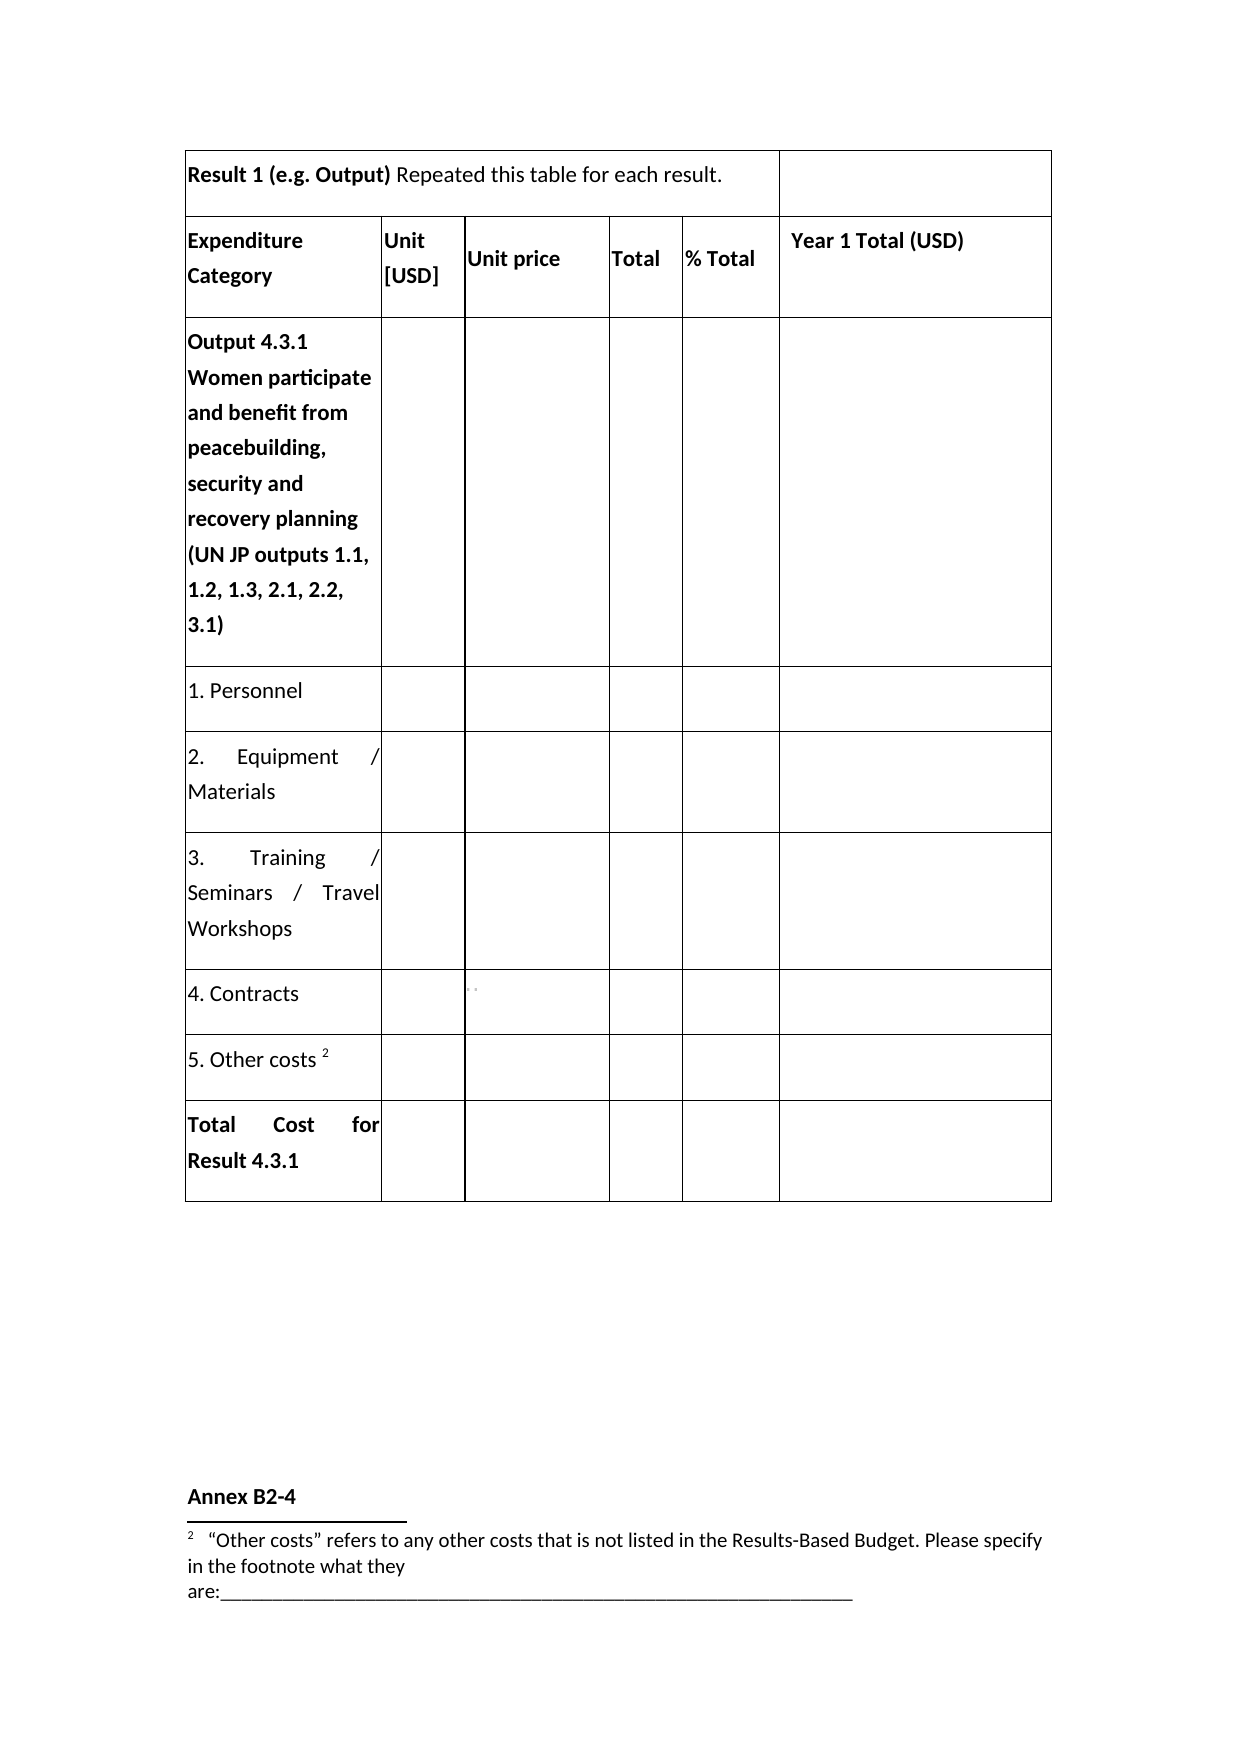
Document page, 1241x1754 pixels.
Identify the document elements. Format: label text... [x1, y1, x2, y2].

table_cell [683, 667, 779, 731]
table_cell [466, 667, 609, 731]
table_cell Unit [USD] [382, 217, 464, 317]
table_cell [780, 833, 1051, 969]
table_cell [382, 318, 464, 666]
table_cell [780, 970, 1051, 1034]
table_cell [466, 833, 609, 969]
table_cell [610, 732, 682, 832]
table_cell [780, 1035, 1051, 1100]
table_header [780, 151, 1051, 216]
table_cell % Total [683, 217, 779, 317]
table_cell [382, 970, 464, 1034]
table_cell [466, 1101, 609, 1201]
table_cell [780, 318, 1051, 666]
table_cell [610, 1035, 682, 1100]
table_cell [610, 970, 682, 1034]
table_cell [466, 318, 609, 666]
table_cell 2. Equipment / Materials [186, 732, 381, 832]
table_cell [683, 1035, 779, 1100]
table_cell [683, 833, 779, 969]
table_cell [466, 1035, 609, 1100]
table_cell [780, 667, 1051, 731]
table_cell [466, 732, 609, 832]
table_cell 3. Training / Seminars / Travel Workshops [186, 833, 381, 969]
table_cell Output 4.3.1 Women participate and benefit from peacebuilding, security and recovery planning (UN JP outputs 1.1, 1.2, 1.3, 2.1, 2.2, 3.1) [186, 318, 381, 666]
table_cell [382, 1101, 464, 1201]
table_cell Unit price [466, 217, 609, 317]
table_cell [382, 1035, 464, 1100]
table_cell Total [610, 217, 682, 317]
table_cell Year 1 Total (USD) [780, 217, 1051, 317]
table_cell [610, 1101, 682, 1201]
table_cell Total Cost for Result 4.3.1 [186, 1101, 381, 1201]
table_cell [610, 667, 682, 731]
table_cell [610, 318, 682, 666]
table_cell [780, 732, 1051, 832]
table_cell [382, 732, 464, 832]
table_cell 4. Contracts [186, 970, 381, 1034]
table_cell Expenditure Category [186, 217, 381, 317]
subtitle Annex B2-4 [187, 1482, 1063, 1510]
table_cell [382, 833, 464, 969]
table_cell [382, 667, 464, 731]
table_cell [683, 732, 779, 832]
table_cell [466, 970, 609, 1034]
table_cell [780, 1101, 1051, 1201]
table_header Result 1 (e.g. Output) Repeated this table for each result. [186, 151, 779, 216]
table_cell [683, 1101, 779, 1201]
table_cell 1. Personnel [186, 667, 381, 731]
table_cell [610, 833, 682, 969]
table_cell 5. Other costs [186, 1035, 381, 1100]
table_cell [683, 318, 779, 666]
table_cell [683, 970, 779, 1034]
